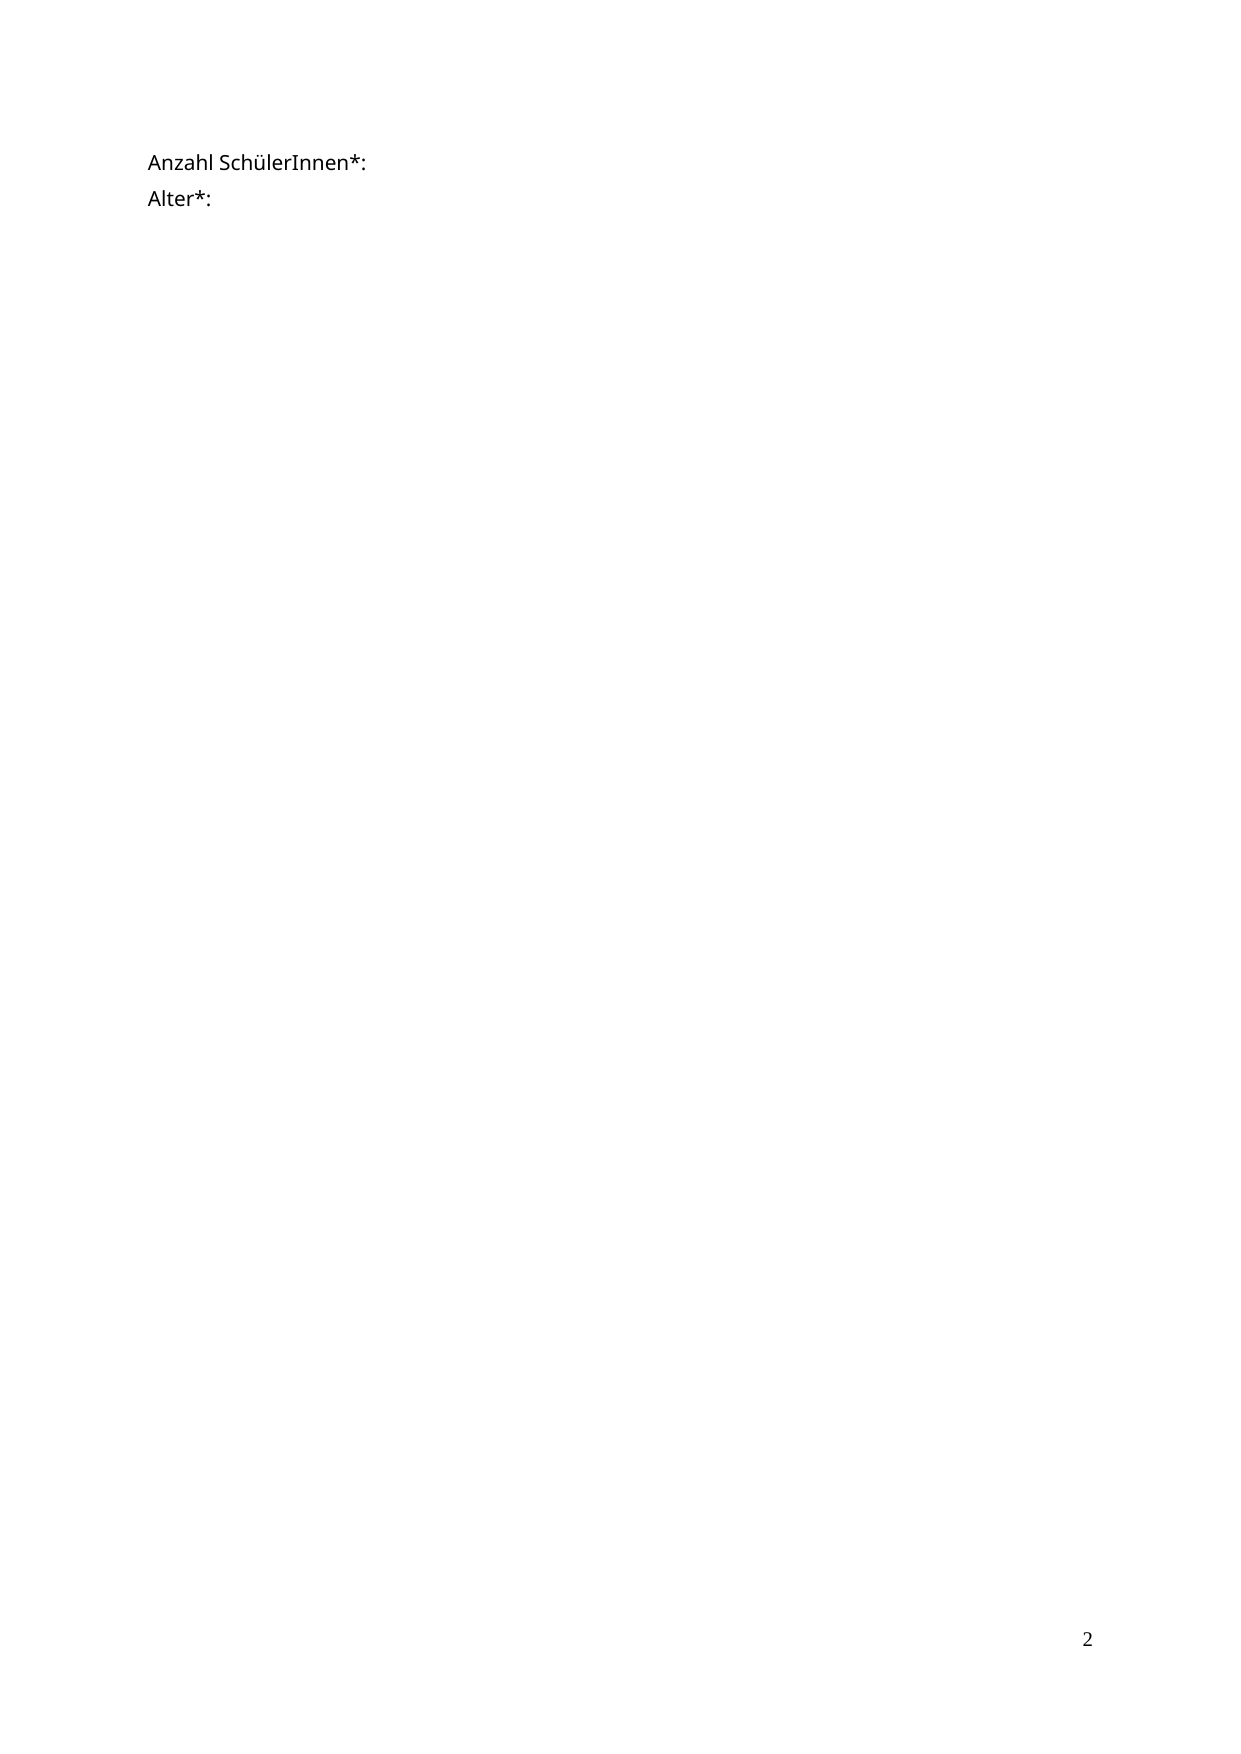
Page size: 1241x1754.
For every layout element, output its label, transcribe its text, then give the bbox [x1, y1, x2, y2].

text Alter*: [148, 184, 1093, 213]
text Anzahl SchülerInnen*: [148, 148, 1093, 176]
